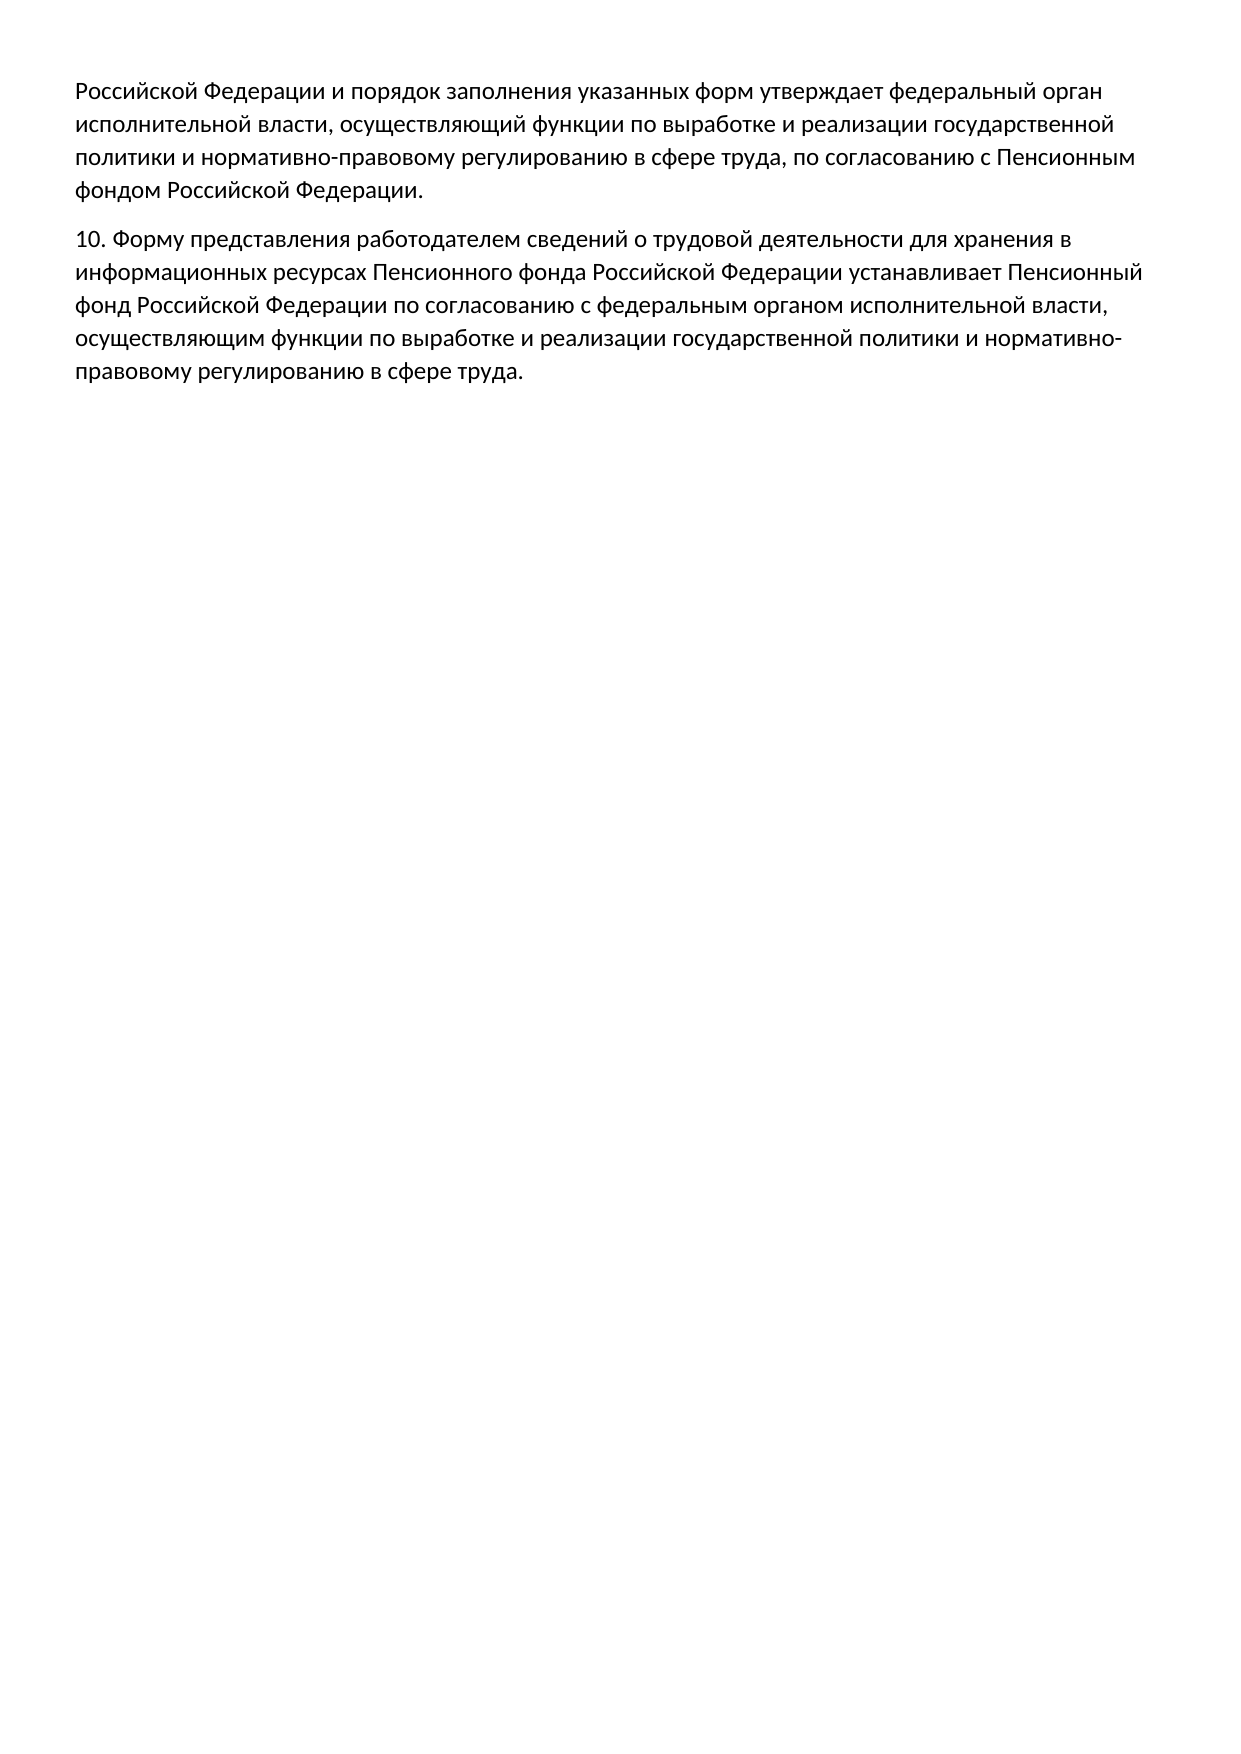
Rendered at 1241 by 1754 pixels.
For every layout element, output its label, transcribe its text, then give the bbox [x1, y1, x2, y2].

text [75, 75, 1165, 204]
text 10. Форму представления работодателем сведений о трудовой деятельности для хранения в информационных ресурсах Пенсионного фонда Российской Федерации устанавливает Пенсионный фонд Российской Федерации по согласованию с федеральным органом исполнительной власти, осуществляющим функции по выработке и реализации государственной политики и нормативно-правовому регулированию в сфере труда. [75, 223, 1165, 386]
